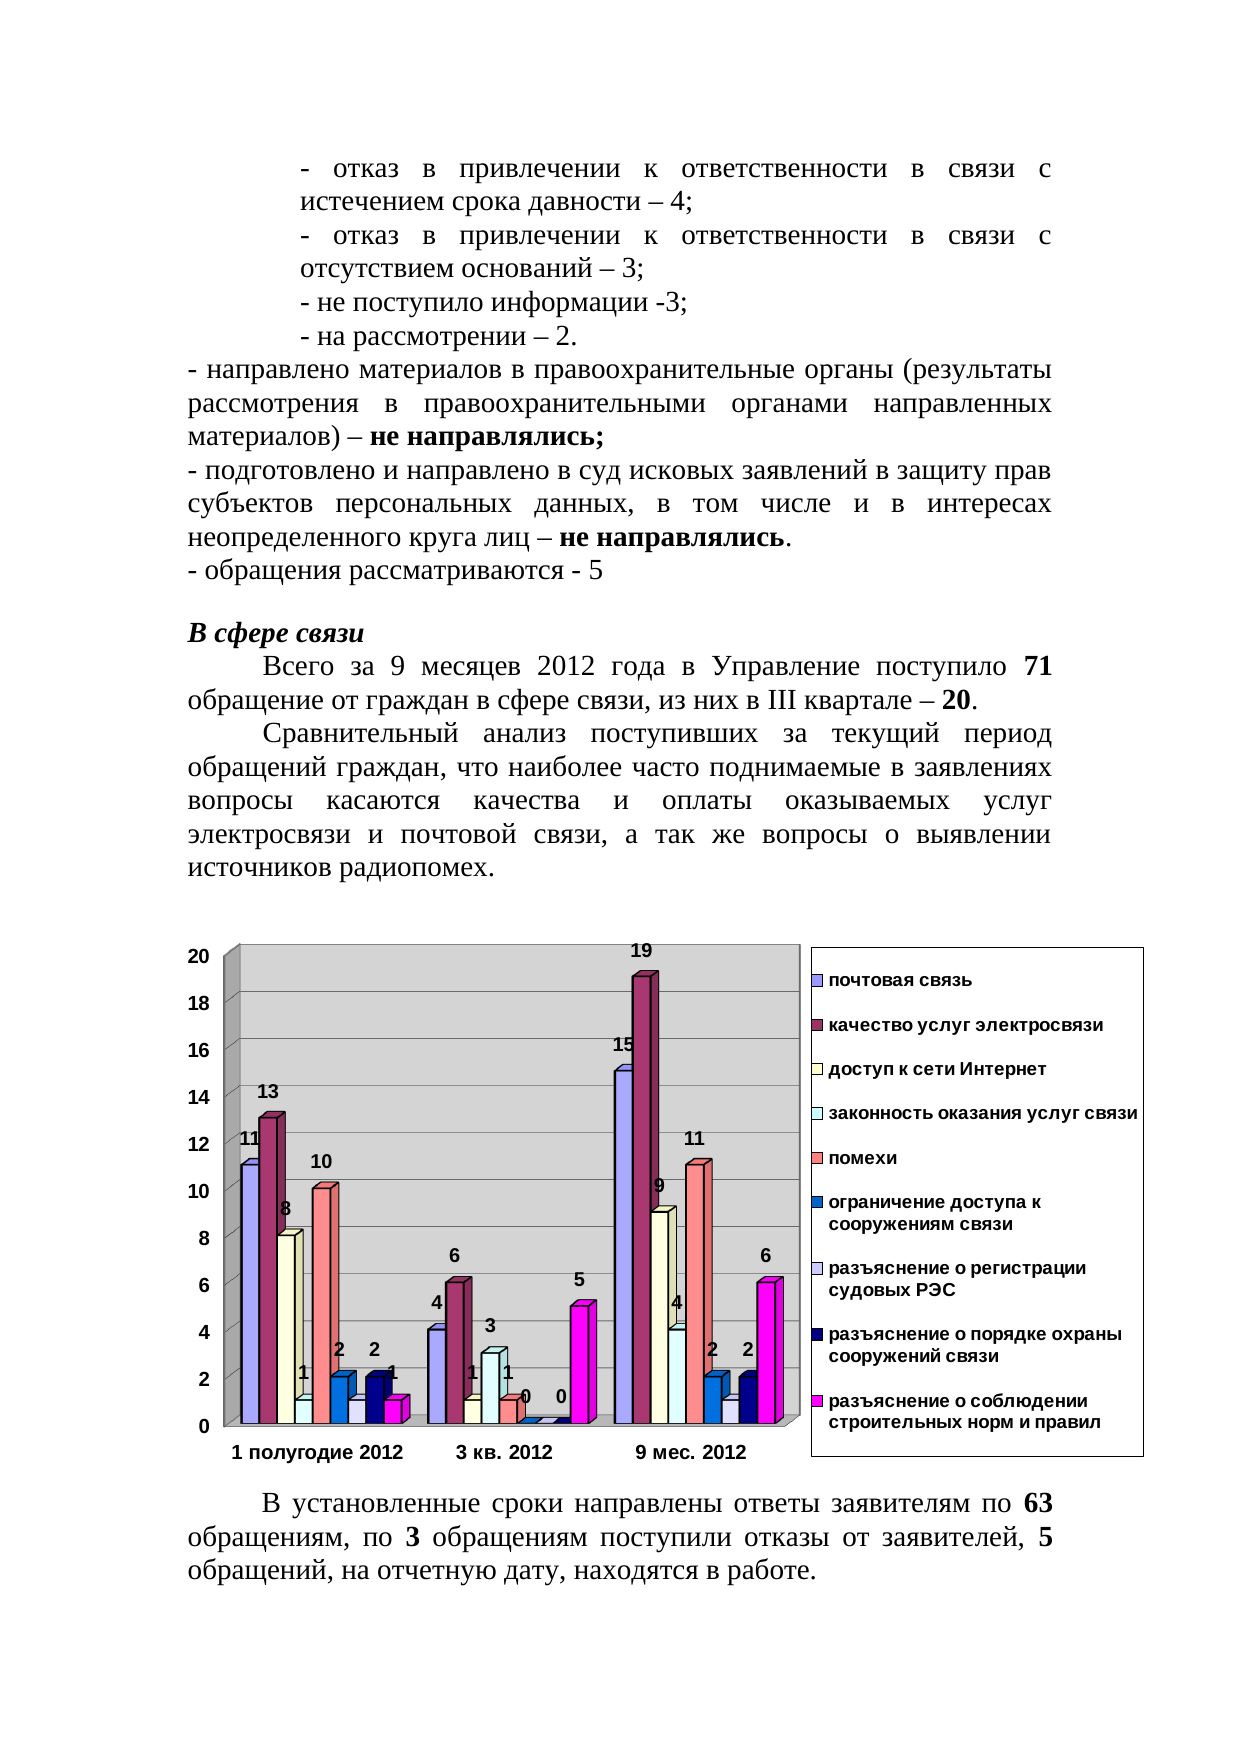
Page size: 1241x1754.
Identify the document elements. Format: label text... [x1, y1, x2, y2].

text - не поступило информации -3; [300, 284, 1053, 318]
text - подготовлено и направлено в суд исковых заявлений в защиту прав субъектов персональных данных, в том числе и в интересах неопределенного круга лиц – не направлялись. [187, 452, 1053, 552]
text - отказ в привлечении к ответственности в связи с истечением срока давности – 4; [300, 150, 1053, 217]
text - на рассмотрении – 2. [300, 318, 1053, 351]
text - направлено материалов в правоохранительные органы (результаты рассмотрения в правоохранительными органами направленных материалов) – не направлялись; [187, 351, 1053, 452]
text Сравнительный анализ поступивших за текущий период обращений граждан, что наиболее часто поднимаемые в заявлениях вопросы касаются качества и оплаты оказываемых услуг электросвязи и почтовой связи, а так же вопросы о выявлении источников радиопомех. [187, 715, 1053, 883]
text Всего за 9 месяцев 2012 года в Управление поступило 71 обращение от граждан в сфере связи, из них в III квартале – 20. [187, 648, 1053, 715]
text В сфере связи [187, 615, 1053, 648]
text В установленные сроки направлены ответы заявителям по 63 обращениям, по 3 обращениям поступили отказы от заявителей, 5 обращений, на отчетную дату, находятся в работе. [187, 1485, 1053, 1586]
text - обращения рассматриваются - 5 [187, 552, 1053, 586]
text - отказ в привлечении к ответственности в связи с отсутствием оснований – 3; [300, 217, 1053, 284]
